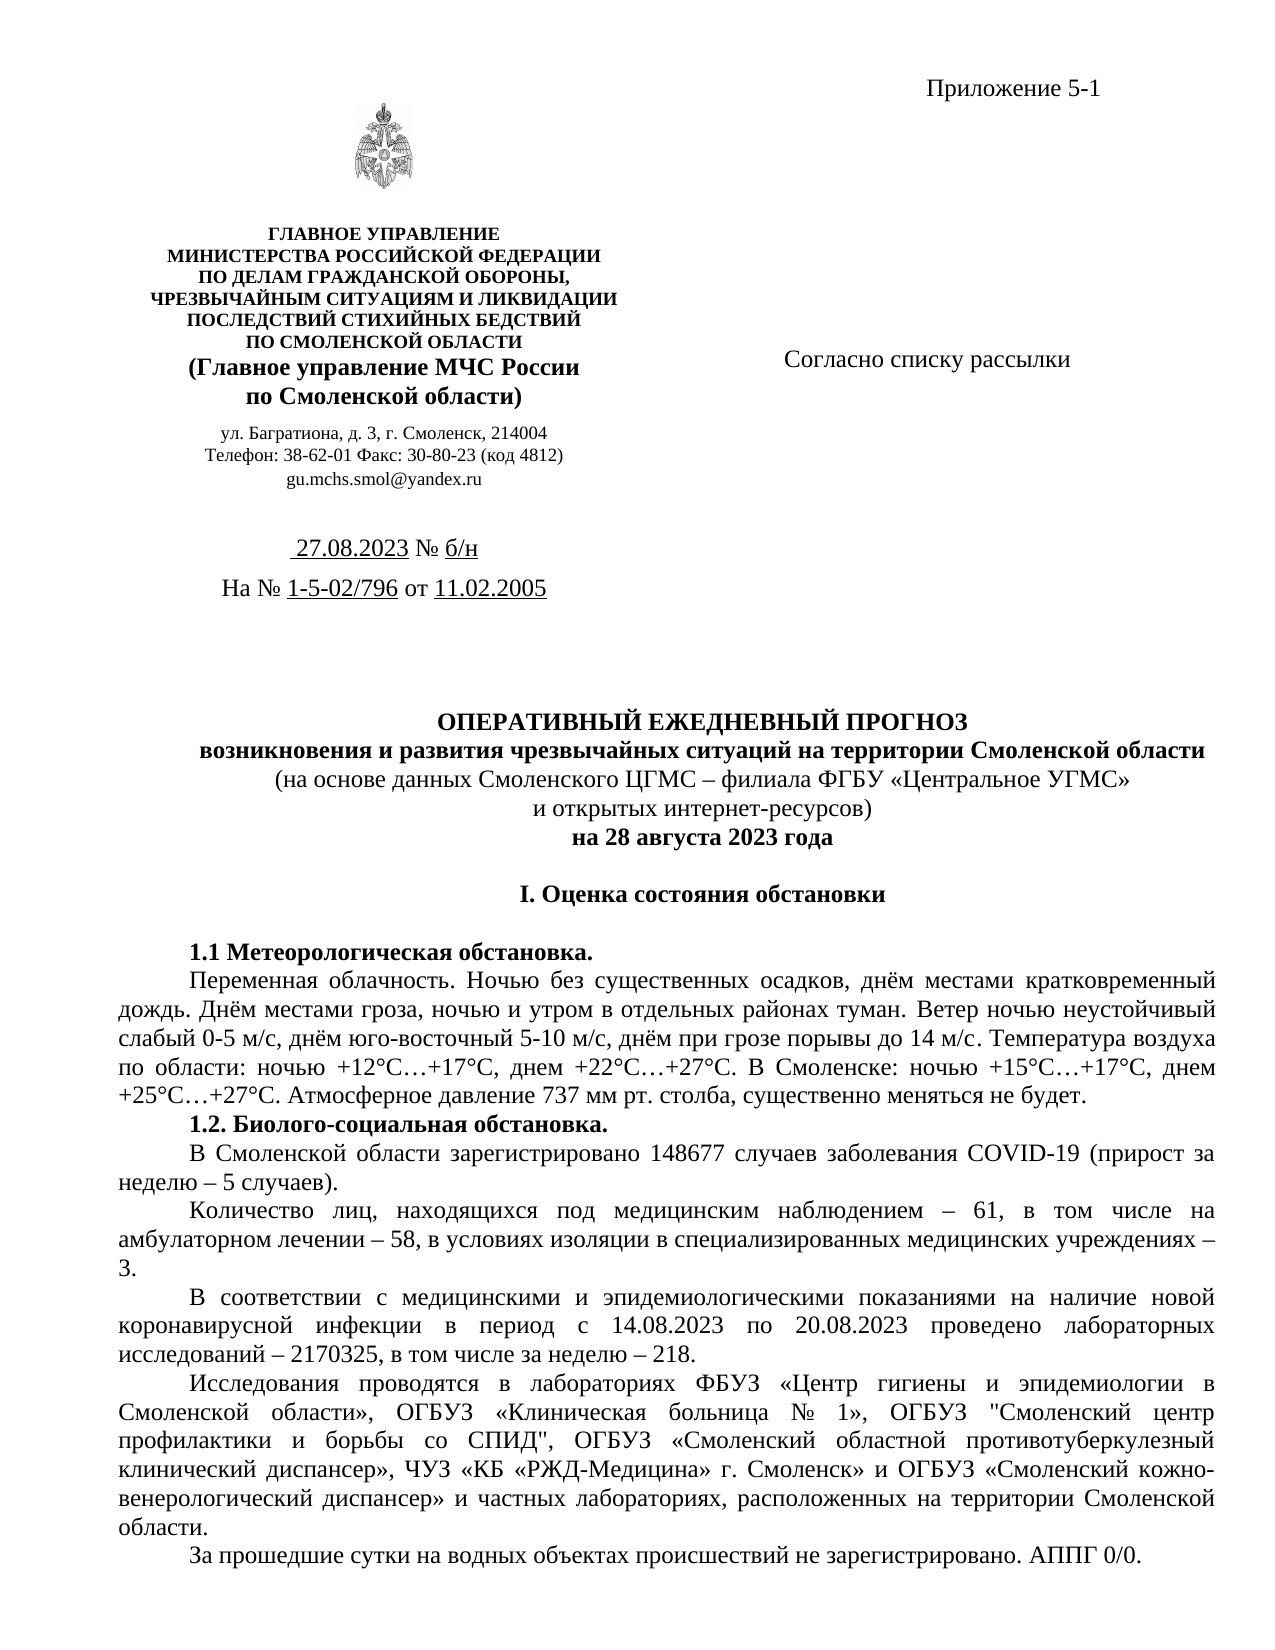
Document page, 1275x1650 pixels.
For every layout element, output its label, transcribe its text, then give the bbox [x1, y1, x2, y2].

text Исследования проводятся в лабораториях ФБУЗ «Центр гигиены и эпидемиологии в Смоленской области», ОГБУЗ «Клиническая больница № 1», ОГБУЗ "Смоленский центр профилактики и борьбы со СПИД", ОГБУЗ «Смоленский областной противотуберкулезный клинический диспансер», ЧУЗ «КБ «РЖД-Медицина» г. Смоленск» и ОГБУЗ «Смоленский кожно-венерологический диспансер» и частных лабораториях, расположенных на территории Смоленской области. [118, 1368, 1216, 1540]
text I. Оценка состояния обстановки [118, 879, 1216, 908]
text и открытых интернет-ресурсов) [118, 793, 1216, 822]
text В Смоленской области зарегистрировано 148677 случаев заболевания COVID-19 (прирост за неделю – 5 случаев). [118, 1138, 1216, 1195]
text Переменная облачность. Ночью без существенных осадков, днём местами кратковременный дождь. Днём местами гроза, ночью и утром в отдельных районах туман. Ветер ночью неустойчивый слабый 0-5 м/с, днём юго-восточный 5-10 м/с, днём при грозе порывы до 14 м/с. Температура воздуха по области: ночью +12°C…+17°C, днем +22°C…+27°C. В Смоленске: ночью +15°C…+17°C, днем +25°C…+27°C. Атмосферное давление 737 мм рт. столба, существенно меняться не будет. [118, 965, 1216, 1109]
text В соответствии с медицинскими и эпидемиологическими показаниями на наличие новой коронавирусной инфекции в период с 14.08.2023 по 20.08.2023 проведено лабораторных исследований – 2170325, в том числе за неделю – 218. [118, 1282, 1216, 1368]
table_header ГЛАВНОЕ УПРАВЛЕНИЕ МИНИСТЕРСТВА РОССИЙСКОЙ ФЕДЕРАЦИИ ПО ДЕЛАМ ГРАЖДАНСКОЙ ОБОРОНЫ, ЧРЕЗВЫЧАЙНЫМ СИТУАЦИЯМ И ЛИКВИДАЦИИ ПОСЛЕДСТВИЙ СТИХИЙНЫХ БЕДСТВИЙ ПО СМОЛЕНСКОЙ ОБЛАСТИ (Главное управление МЧС России по Смоленской области) ул. Багратиона, д. 3, г. Смоленск, 214004 Телефон: 38-62-01 Факс: 30-80-23 (код 4812) gu.mchs.smol@yandex.ru 27.08.2023 № б/н На № 1-5-02/796 от 11.02.2005 [118, 104, 650, 613]
text (на основе данных Смоленского ЦГМС – филиала ФГБУ «Центральное УГМС» [118, 764, 1216, 793]
text ОПЕРАТИВНЫЙ ЕЖЕДНЕВНЫЙ ПРОГНОЗ [118, 707, 1216, 735]
text 1.1 Метеорологическая обстановка. [118, 937, 1216, 965]
text За прошедшие сутки на водных объектах происшествий не зарегистрировано. АППГ 0/0. [118, 1540, 1216, 1569]
text на 28 августа 2023 года [118, 822, 1216, 850]
text 1.2. Биолого-социальная обстановка. [118, 1109, 1216, 1138]
text Количество лиц, находящихся под медицинским наблюдением – 61, в том числе на амбулаторном лечении – 58, в условиях изоляции в специализированных медицинских учреждениях – 3. [118, 1195, 1216, 1282]
table_header Согласно списку рассылки [650, 104, 1211, 613]
text возникновения и развития чрезвычайных ситуаций на территории Смоленской области [118, 735, 1216, 764]
